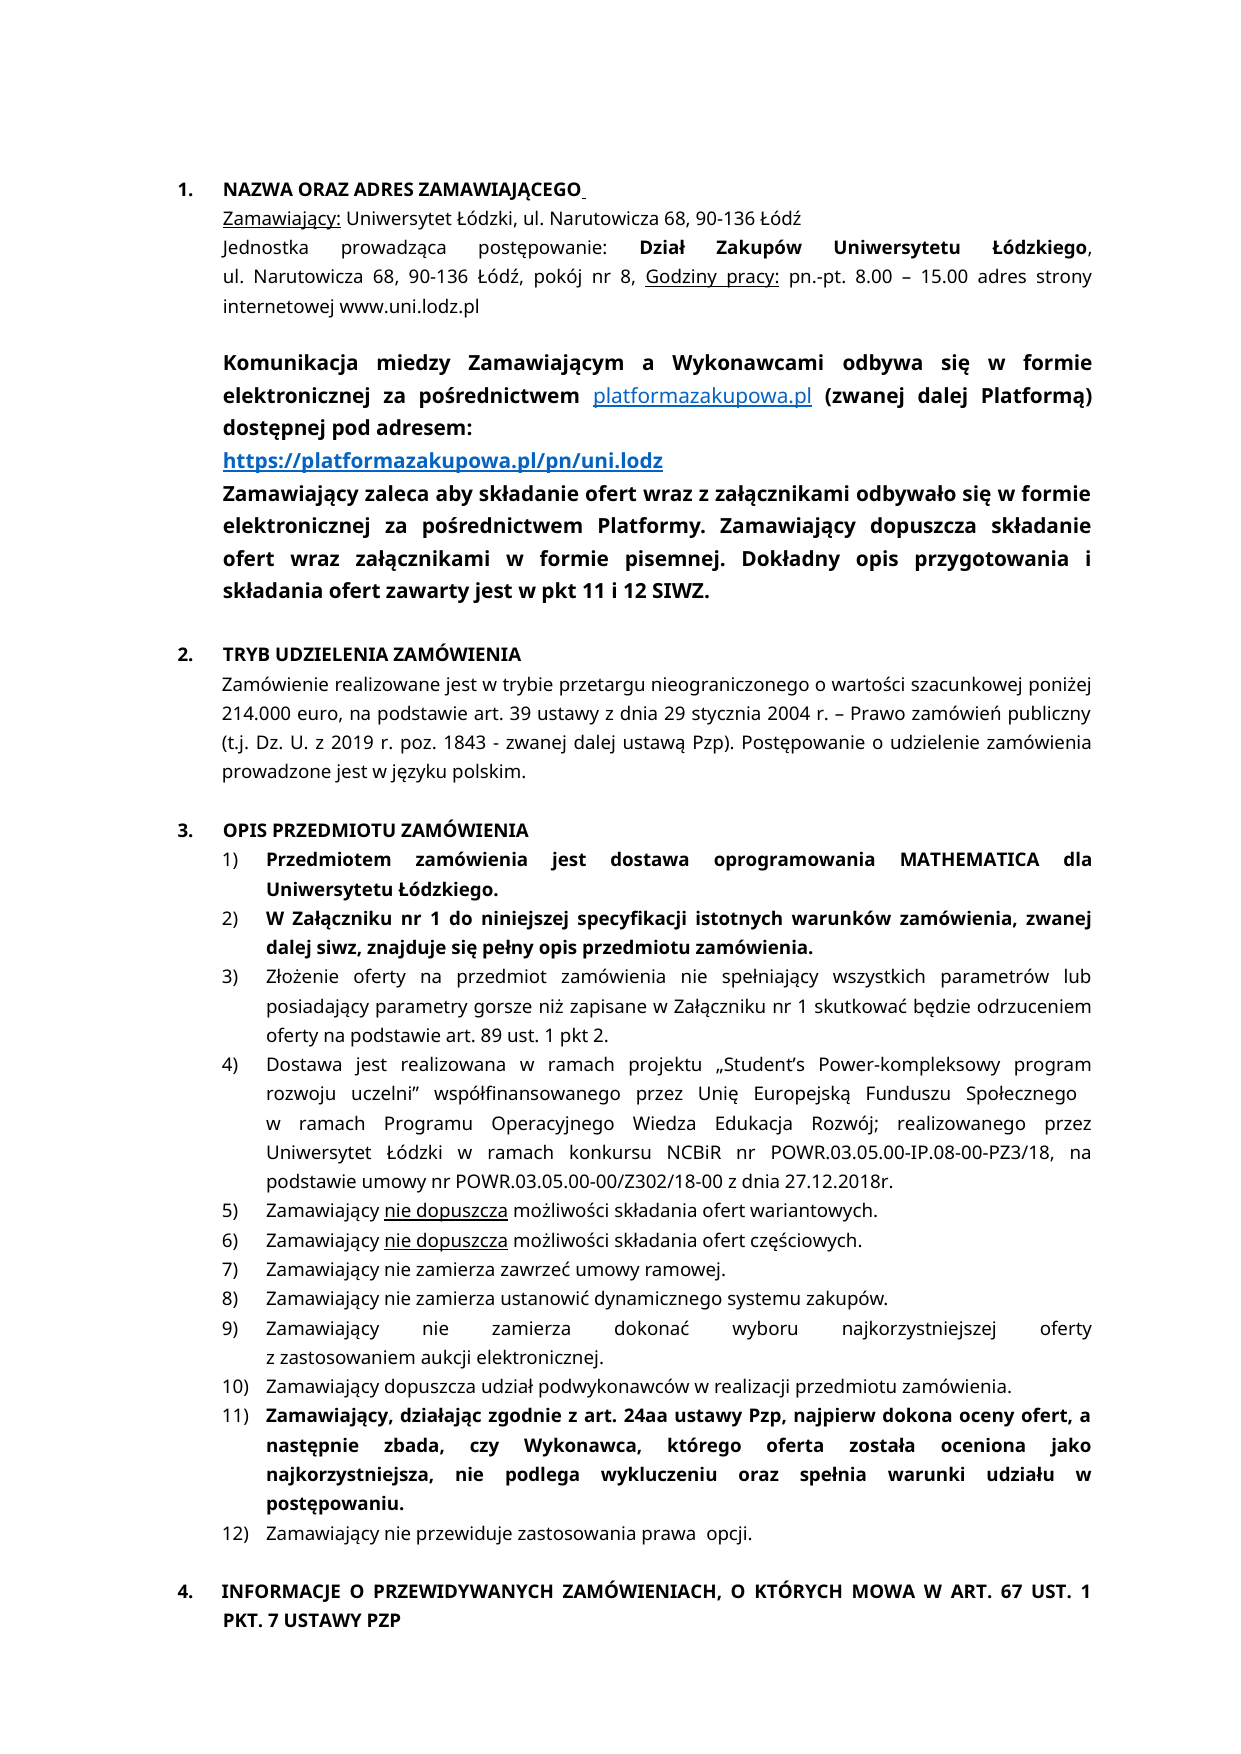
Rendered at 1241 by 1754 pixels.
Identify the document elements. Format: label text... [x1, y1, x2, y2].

list TRYB UDZIELENIA ZAMÓWIENIA [177, 642, 1093, 667]
list Zamawiający nie zamierza dokonać wyboru najkorzystniejszej oferty z zastosowaniem aukcji elektronicznej. [222, 1315, 1093, 1370]
list Zamawiający, działając zgodnie z art. 24aa ustawy Pzp, najpierw dokona oceny ofert, a następnie zbada, czy Wykonawca, którego oferta została oceniona jako najkorzystniejsza, nie podlega wykluczeniu oraz spełnia warunki udziału w postępowaniu. [222, 1403, 1093, 1516]
list Zamawiający nie zamierza zawrzeć umowy ramowej. [222, 1256, 1093, 1282]
list Zamawiający nie dopuszcza możliwości składania ofert częściowych. [222, 1227, 1093, 1253]
list Zamawiający nie dopuszcza możliwości składania ofert wariantowych. [222, 1198, 1093, 1223]
text Jednostka prowadząca postępowanie: Dział Zakupów Uniwersytetu Łódzkiego, ul. Narutowicza 68, 90-136 Łódź, pokój nr 8, Godziny pracy: pn.-pt. 8.00 – 15.00 adres strony internetowej www.uni.lodz.pl [223, 234, 1093, 318]
list INFORMACJE O PRZEWIDYWANYCH ZAMÓWIENIACH, O KTÓRYCH MOWA W ART. 67 UST. 1 PKT. 7 USTAWY PZP [177, 1578, 1093, 1633]
list Przedmiotem zamówienia jest dostawa oprogramowania MATHEMATICA dla Uniwersytetu Łódzkiego. [222, 847, 1093, 901]
list Zamawiający dopuszcza udział podwykonawców w realizacji przedmiotu zamówienia. [222, 1373, 1093, 1399]
list Złożenie oferty na przedmiot zamówienia nie spełniający wszystkich parametrów lub posiadający parametry gorsze niż zapisane w Załączniku nr 1 skutkować będzie odrzuceniem oferty na podstawie art. 89 ust. 1 pkt 2. [222, 964, 1093, 1048]
list NAZWA ORAZ ADRES ZAMAWIAJĄCEGO [177, 176, 1093, 201]
list Zamawiający nie przewiduje zastosowania prawa opcji. [222, 1520, 1093, 1545]
text Komunikacja miedzy Zamawiającym a Wykonawcami odbywa się w formie elektronicznej za pośrednictwem platformazakupowa.pl (zwanej dalej Platformą) dostępnej pod adresem: [223, 348, 1093, 442]
text https://platformazakupowa.pl/pn/uni.lodz [223, 446, 1093, 474]
list Dostawa jest realizowana w ramach projektu „Student’s Power-kompleksowy program rozwoju uczelni” współfinansowanego przez Unię Europejską Funduszu Społecznego w ramach Programu Operacyjnego Wiedza Edukacja Rozwój; realizowanego przez Uniwersytet Łódzki w ramach konkursu NCBiR nr POWR.03.05.00-IP.08-00-PZ3/18, na podstawie umowy nr POWR.03.05.00-00/Z302/18-00 z dnia 27.12.2018r. [222, 1051, 1093, 1194]
text Zamówienie realizowane jest w trybie przetargu nieograniczonego o wartości szacunkowej poniżej 214.000 euro, na podstawie art. 39 ustawy z dnia 29 stycznia 2004 r. – Prawo zamówień publiczny (t.j. Dz. U. z 2019 r. poz. 1843 - zwanej dalej ustawą Pzp). Postępowanie o udzielenie zamówienia prowadzone jest w języku polskim. [222, 671, 1093, 784]
text Zamawiający: Uniwersytet Łódzki, ul. Narutowicza 68, 90-136 Łódź [223, 205, 1093, 231]
list Zamawiający nie zamierza ustanowić dynamicznego systemu zakupów. [222, 1286, 1093, 1311]
list W Załączniku nr 1 do niniejszej specyfikacji istotnych warunków zamówienia, zwanej dalej siwz, znajduje się pełny opis przedmiotu zamówienia. [222, 905, 1093, 960]
list OPIS PRZEDMIOTU ZAMÓWIENIA [177, 817, 1093, 843]
text Zamawiający zaleca aby składanie ofert wraz z załącznikami odbywało się w formie elektronicznej za pośrednictwem Platformy. Zamawiający dopuszcza składanie ofert wraz załącznikami w formie pisemnej. Dokładny opis przygotowania i składania ofert zawarty jest w pkt 11 i 12 SIWZ. [223, 479, 1093, 605]
